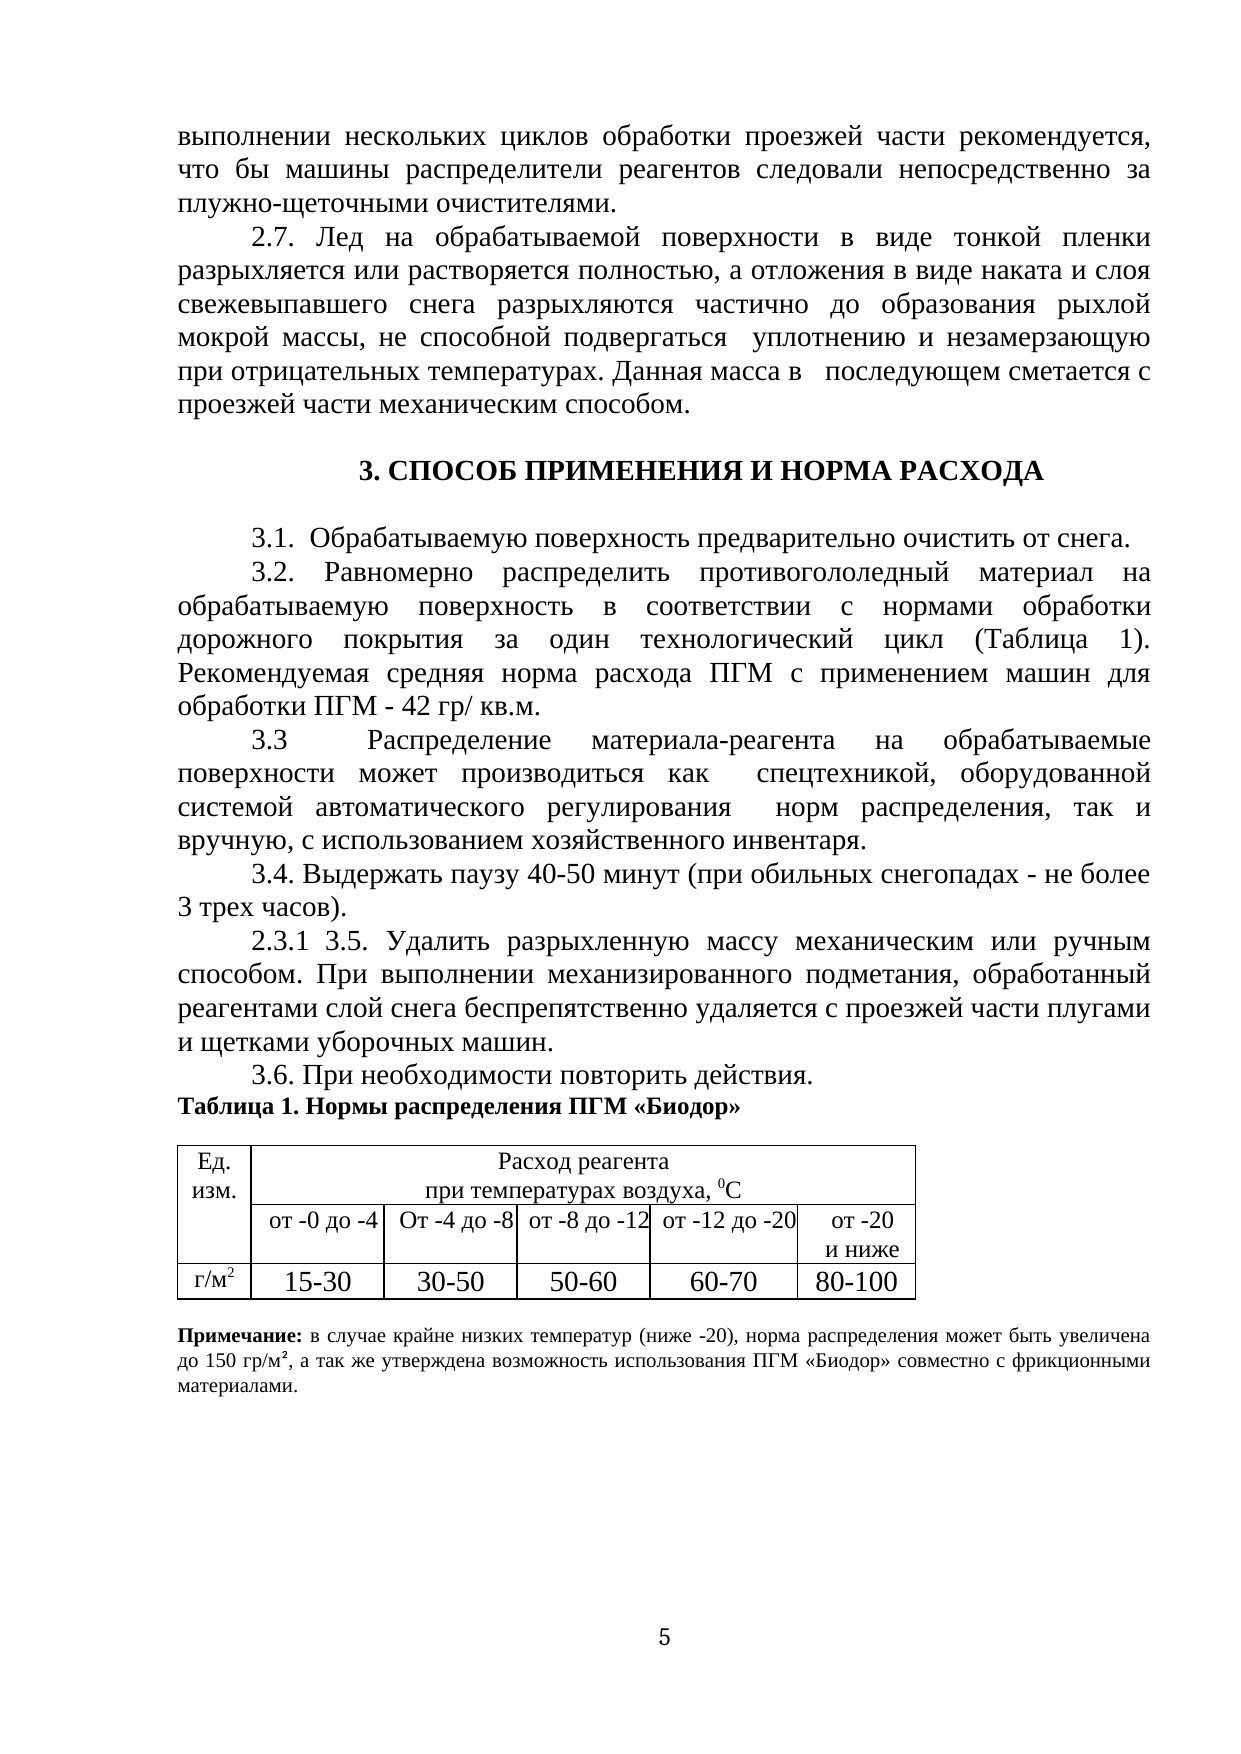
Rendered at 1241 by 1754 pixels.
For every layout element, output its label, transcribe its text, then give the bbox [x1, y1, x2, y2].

table_header Ед. изм. [178, 1146, 250, 1263]
text 2.7. Лед на обрабатываемой поверхности в виде тонкой пленки разрыхляется или растворяется полностью, а отложения в виде наката и слоя свежевыпавшего снега разрыхляются частично до образования рыхлой мокрой массы, не способной подвергаться уплотнению и незамерзающую при отрицательных температурах. Данная масса в последующем сметается с проезжей части механическим способом. [177, 219, 1152, 420]
text 3.4. Выдержать паузу 40-50 минут (при обильных снегопадах - не более 3 трех часов). [177, 856, 1152, 923]
text 3.2. Равномерно распределить противогололедный материал на обрабатываемую поверхность в соответствии с нормами обработки дорожного покрытия за один технологический цикл (Таблица 1). Рекомендуемая средняя норма расхода ПГМ с применением машин для обработки ПГМ - 42 гр/ кв.м. [177, 554, 1152, 722]
table_cell г/м2 [178, 1264, 250, 1298]
text 3.3 Распределение материала-реагента на обрабатываемые поверхности может производиться как спецтехникой, оборудованной системой автоматического регулирования норм распределения, так и вручную, с использованием хозяйственного инвентаря. [177, 722, 1152, 856]
text 3. СПОСОБ ПРИМЕНЕНИЯ И НОРМА РАСХОДА [177, 453, 1152, 487]
table_cell 50-60 [518, 1264, 649, 1298]
table_cell от -8 до -12 [518, 1205, 649, 1263]
table_cell 60-70 [651, 1264, 797, 1298]
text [177, 118, 1152, 219]
list Примечание: в случае крайне низких температур (ниже -20), норма распределения может быть увеличена до 150 гр/м², а так же утверждена возможность использования ПГМ «Биодор» совместно с фрикционными материалами. [177, 1323, 1152, 1397]
table_cell 80-100 [798, 1264, 915, 1298]
table_cell от -0 до -4 [252, 1205, 383, 1263]
text 3.1. Обрабатываемую поверхность предварительно очистить от снега. [177, 521, 1152, 554]
list 3.5. Удалить разрыхленную массу механическим или ручным способом. При выполнении механизированного подметания, обработанный реагентами слой снега беспрепятственно удаляется с проезжей части плугами и щетками уборочных машин. [177, 923, 1152, 1057]
table_header Расход реагента при температурах воздуха, 0С [252, 1146, 915, 1204]
table_cell от -20 и ниже [798, 1205, 915, 1263]
text 3.6. При необходимости повторить действия. [177, 1057, 1152, 1091]
text Таблица 1. Нормы распределения ПГМ «Биодор» [177, 1091, 1152, 1119]
table_cell От -4 до -8 [385, 1205, 516, 1263]
table_cell 30-50 [385, 1264, 516, 1298]
table_cell 15-30 [252, 1264, 383, 1298]
table_cell от -12 до -20 [651, 1205, 797, 1263]
